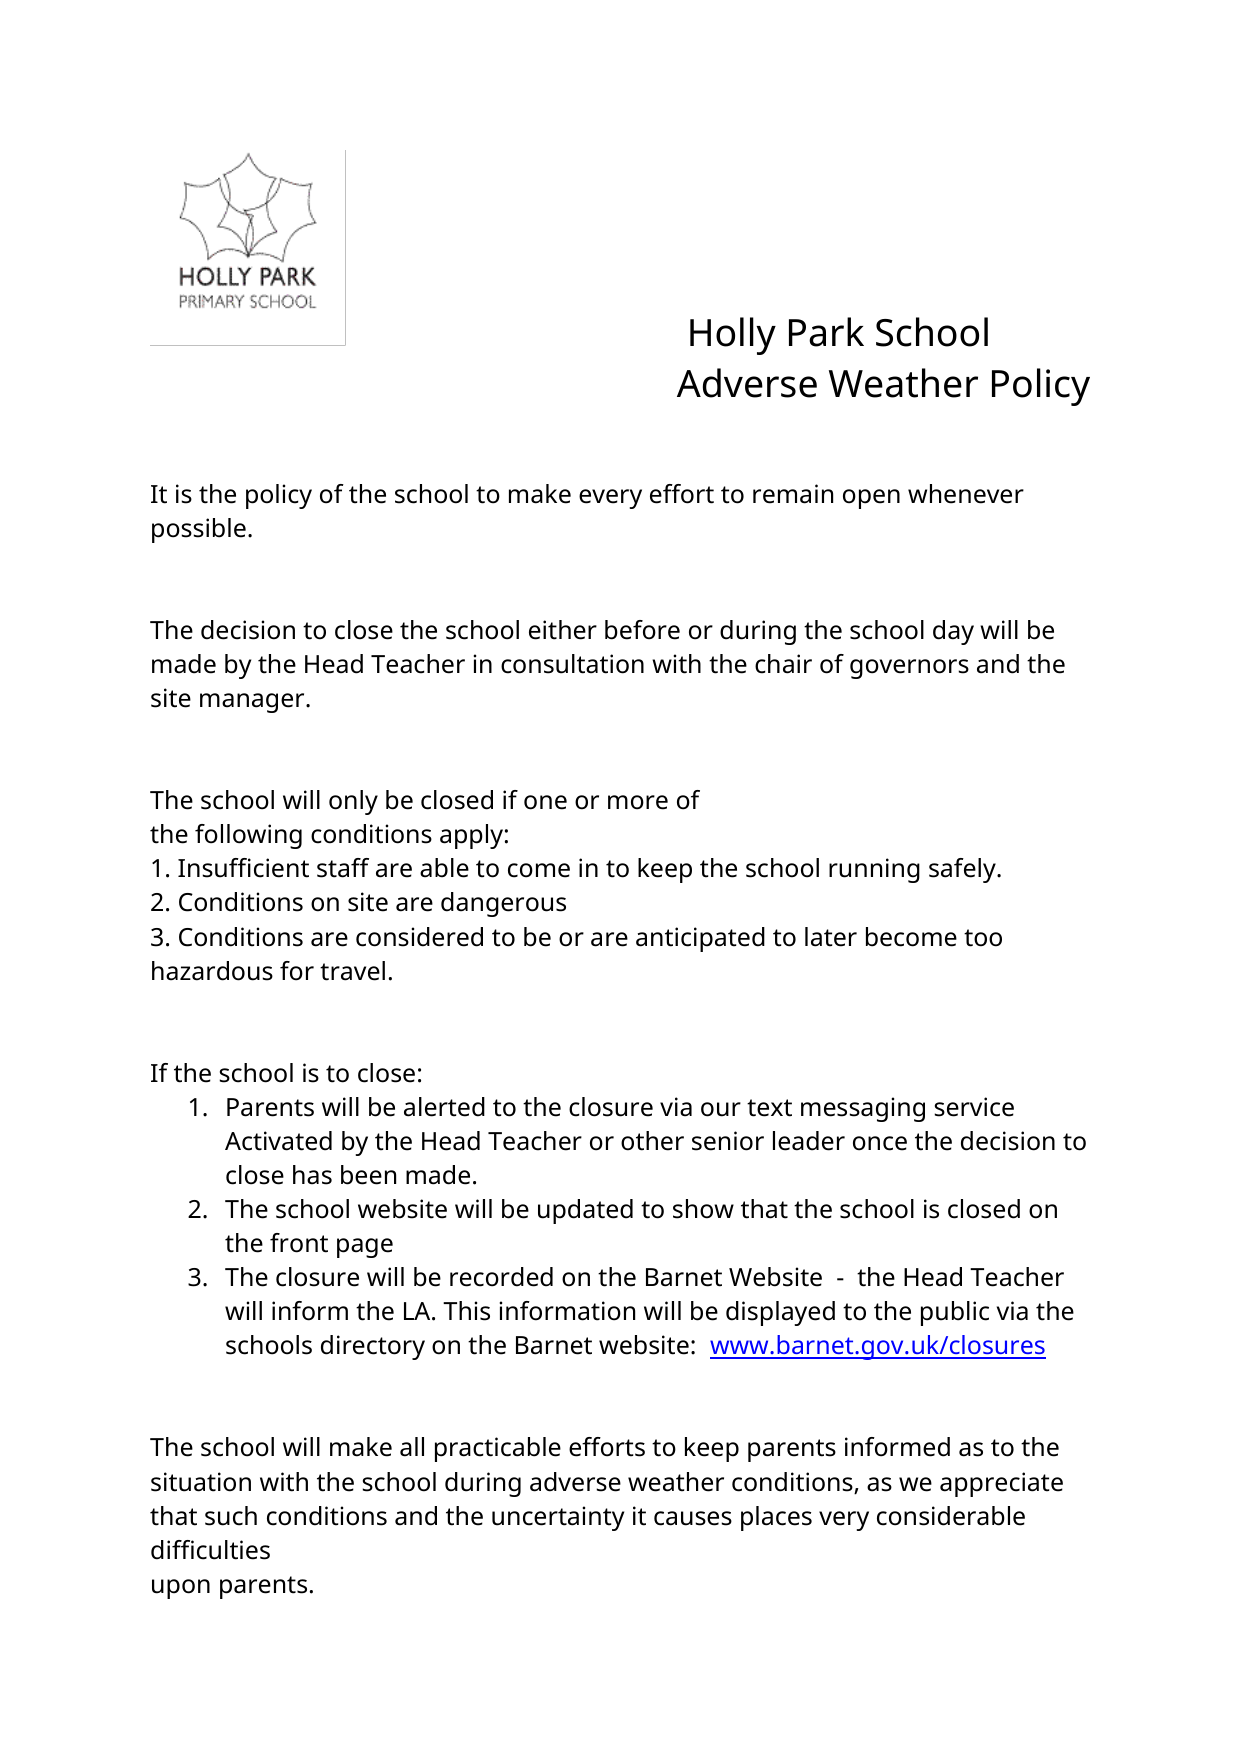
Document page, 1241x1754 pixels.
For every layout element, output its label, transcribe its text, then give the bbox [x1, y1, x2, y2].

text The school will only be closed if one or more of [150, 783, 1090, 817]
text If the school is to close: [150, 1055, 1090, 1089]
list Activated by the Head Teacher or other senior leader once the decision to close has been made. [225, 1123, 1090, 1192]
text 1. Insufficient staff are able to come in to keep the school running safely. [150, 851, 1090, 885]
text 3. Conditions are considered to be or are anticipated to later become too [150, 919, 1090, 953]
text upon parents. [150, 1566, 1090, 1600]
text Holly Park School [150, 150, 1090, 357]
text situation with the school during adverse weather conditions, as we appreciate [150, 1464, 1090, 1498]
picture [150, 150, 347, 347]
text made by the Head Teacher in consultation with the chair of governors and the site manager. [150, 647, 1090, 715]
text Adverse Weather Policy [150, 357, 1090, 408]
text 2. Conditions on site are dangerous [150, 885, 1090, 919]
text The decision to close the school either before or during the school day will be [150, 613, 1090, 647]
list Parents will be alerted to the closure via our text messaging service [187, 1089, 1090, 1123]
text hazardous for travel. [150, 953, 1090, 987]
text possible. [150, 510, 1090, 544]
text that such conditions and the uncertainty it causes places very considerable difficulties [150, 1498, 1090, 1566]
list The school website will be updated to show that the school is closed on the front page [187, 1192, 1090, 1260]
text It is the policy of the school to make every effort to remain open whenever [150, 476, 1090, 510]
text The school will make all practicable efforts to keep parents informed as to the [150, 1430, 1090, 1464]
list The closure will be recorded on the Barnet Website - the Head Teacher will inform the LA. This information will be displayed to the public via the schools directory on the Barnet website: www.barnet.gov.uk/closures [187, 1260, 1090, 1362]
text the following conditions apply: [150, 817, 1090, 851]
